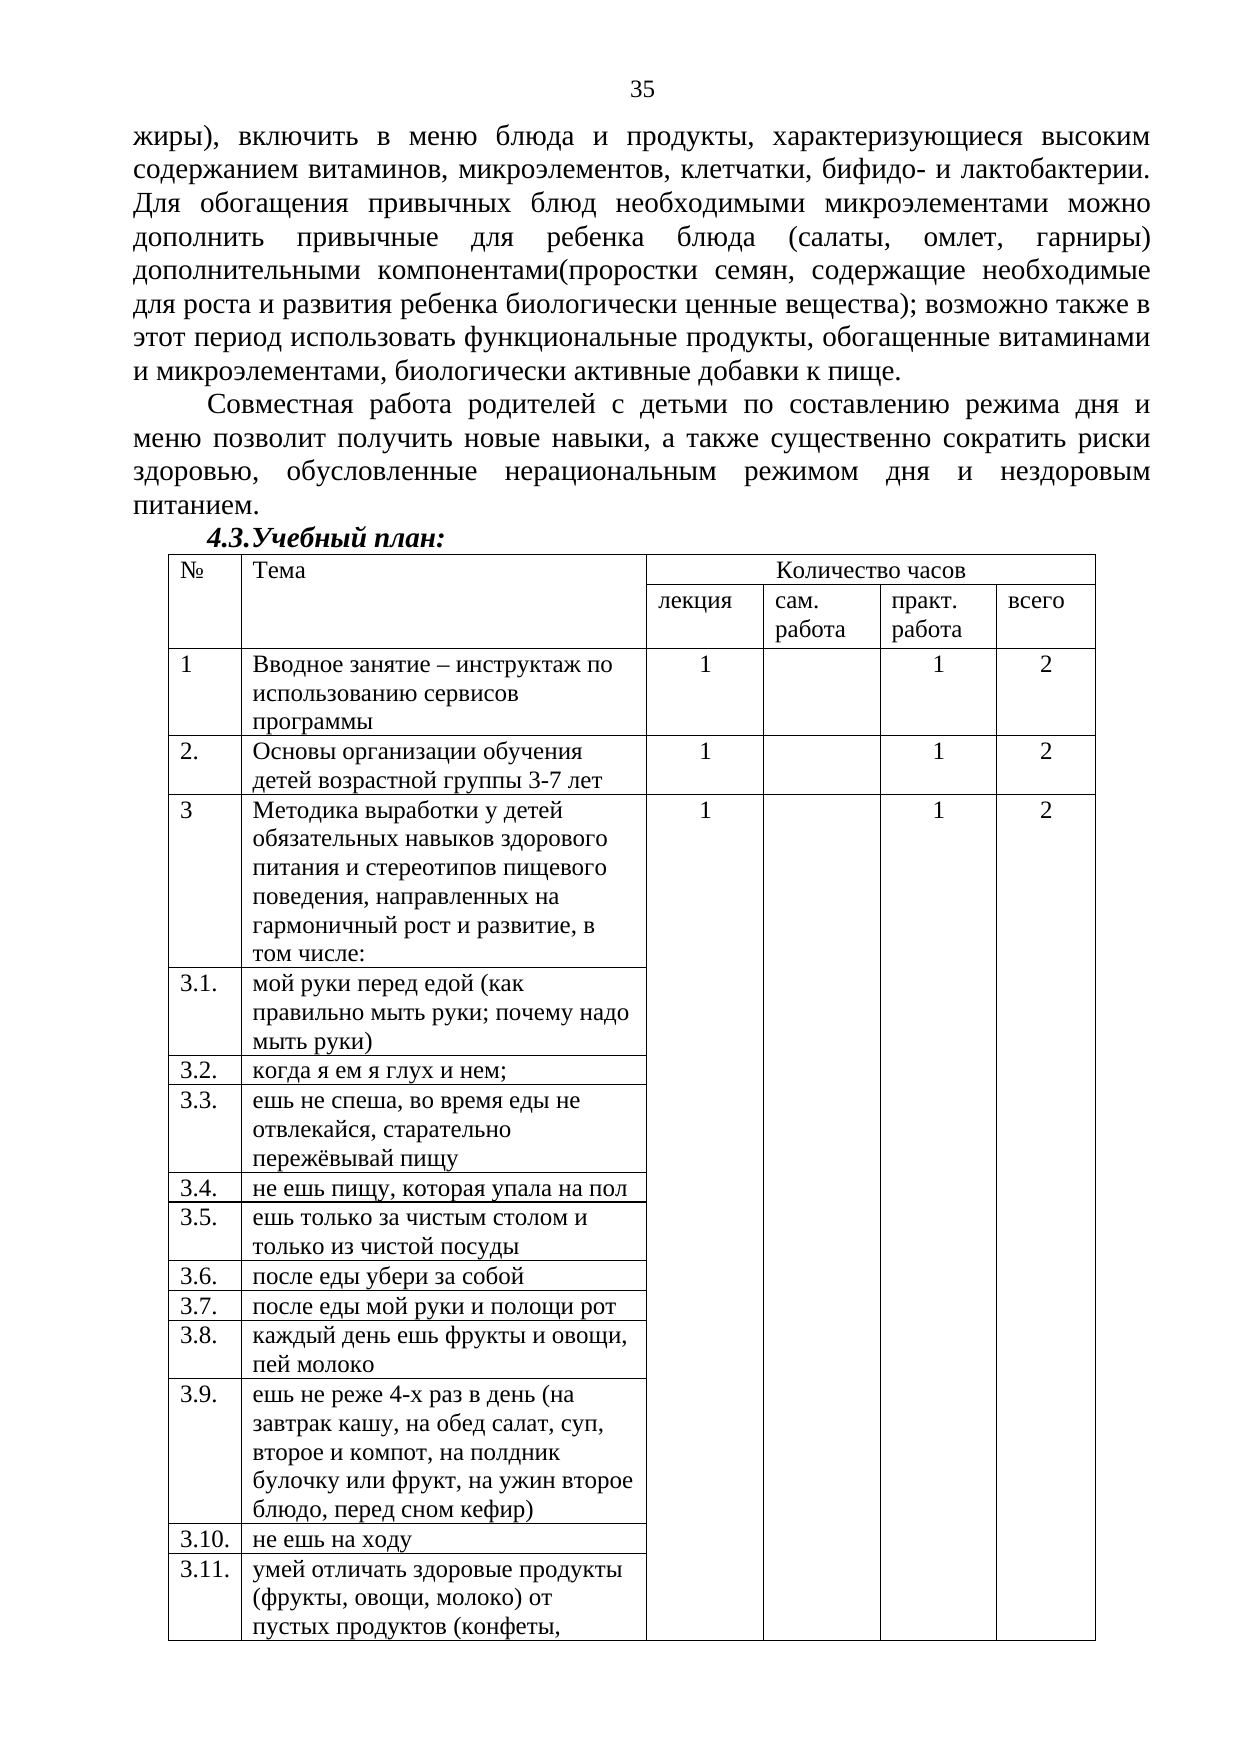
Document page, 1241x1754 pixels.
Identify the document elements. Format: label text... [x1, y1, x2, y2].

table_cell 3.5. [169, 1203, 241, 1260]
table_cell 3.2. [169, 1056, 241, 1084]
table_cell 3.10. [169, 1524, 241, 1553]
table_cell ешь не реже 4-х раз в день (на завтрак кашу, на обед салат, суп, второе и компот, на полдник булочку или фрукт, на ужин второе блюдо, перед сном кефир) [242, 1379, 646, 1523]
table_cell 2. [169, 736, 241, 794]
table_cell 2 [997, 795, 1095, 1640]
table_cell лекция [647, 585, 763, 648]
table_cell после еды убери за собой [242, 1261, 646, 1290]
text Совместная работа родителей с детьми по составлению режима дня и меню позволит получить новые навыки, а также существенно сократить риски здоровью, обусловленные нерациональным режимом дня и нездоровым питанием. [133, 386, 1152, 521]
table_header Количество часов [647, 555, 1095, 584]
table_cell 1 [647, 795, 763, 1640]
table_cell 3.11. [169, 1554, 241, 1640]
table_cell 3.7. [169, 1291, 241, 1319]
table_header Тема [242, 555, 646, 648]
table_cell ешь только за чистым столом и только из чистой посуды [242, 1203, 646, 1260]
table_cell 3.1. [169, 968, 241, 1054]
table_cell 3.4. [169, 1173, 241, 1201]
table_cell 1 [169, 649, 241, 735]
table_cell 3.3. [169, 1085, 241, 1172]
table_cell Вводное занятие – инструктаж по использованию сервисов программы [242, 649, 646, 735]
table_cell практ. работа [881, 585, 996, 648]
table_cell всего [997, 585, 1095, 648]
table_cell сам. работа [764, 585, 880, 648]
table_cell когда я ем я глух и нем; [242, 1056, 646, 1084]
table_cell Методика выработки у детей обязательных навыков здорового питания и стереотипов пищевого поведения, направленных на гармоничный рост и развитие, в том числе: [242, 795, 646, 967]
table_cell Основы организации обучения детей возрастной группы 3-7 лет [242, 736, 646, 794]
table_header № [169, 555, 241, 648]
table_cell после еды мой руки и полощи рот [242, 1291, 646, 1319]
table_cell 3.8. [169, 1321, 241, 1378]
table_cell не ешь на ходу [242, 1524, 646, 1553]
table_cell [242, 1554, 646, 1640]
table_cell 2 [997, 736, 1095, 794]
table_cell мой руки перед едой (как правильно мыть руки; почему надо мыть руки) [242, 968, 646, 1054]
table_cell [764, 736, 880, 794]
table_cell 1 [881, 736, 996, 794]
table_cell 1 [647, 649, 763, 735]
table_cell ешь не спеша, во время еды не отвлекайся, старательно пережёвывай пищу [242, 1085, 646, 1172]
table_cell [764, 649, 880, 735]
table_cell 3.9. [169, 1379, 241, 1523]
table_cell 1 [881, 649, 996, 735]
list Учебный план: [207, 521, 1152, 554]
table_cell каждый день ешь фрукты и овощи, пей молоко [242, 1321, 646, 1378]
table_cell не ешь пищу, которая упала на пол [242, 1173, 646, 1201]
table_cell 1 [881, 795, 996, 1640]
table_cell 3 [169, 795, 241, 967]
table_cell [764, 795, 880, 1640]
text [133, 118, 1152, 386]
table_cell 1 [647, 736, 763, 794]
table_cell 2 [997, 649, 1095, 735]
table_cell 3.6. [169, 1261, 241, 1290]
